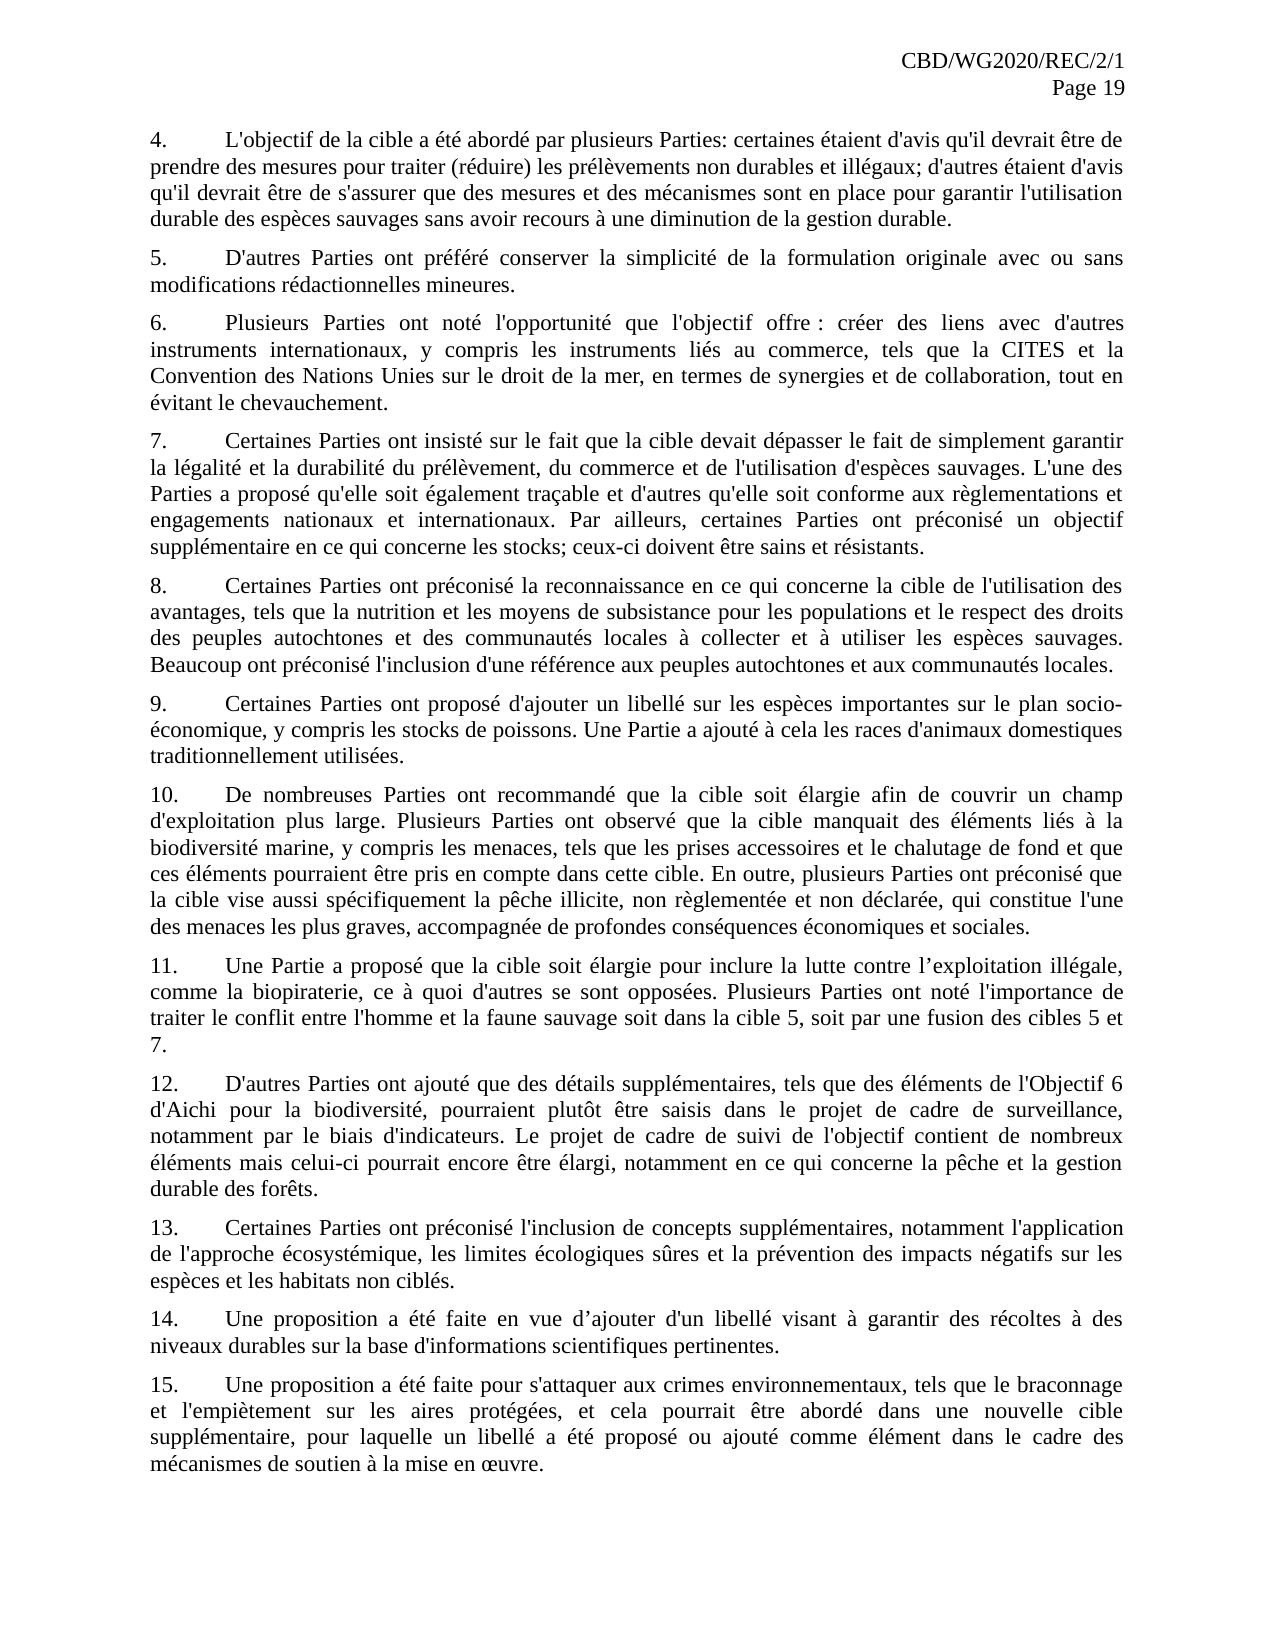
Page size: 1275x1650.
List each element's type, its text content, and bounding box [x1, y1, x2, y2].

list Plusieurs Parties ont noté l'opportunité que l'objectif offre : créer des liens avec d'autres instruments internationaux, y compris les instruments liés au commerce, tels que la CITES et la Convention des Nations Unies sur le droit de la mer, en termes de synergies et de collaboration, tout en évitant le chevauchement. [150, 309, 1125, 415]
list De nombreuses Parties ont recommandé que la cible soit élargie afin de couvrir un champ d'exploitation plus large. Plusieurs Parties ont observé que la cible manquait des éléments liés à la biodiversité marine, y compris les menaces, tels que les prises accessoires et le chalutage de fond et que ces éléments pourraient être pris en compte dans cette cible. En outre, plusieurs Parties ont préconisé que la cible vise aussi spécifiquement la pêche illicite, non règlementée et non déclarée, qui constitue l'une des menaces les plus graves, accompagnée de profondes conséquences économiques et sociales. [150, 781, 1125, 939]
list Une Partie a proposé que la cible soit élargie pour inclure la lutte contre l’exploitation illégale, comme la biopiraterie, ce à quoi d'autres se sont opposées. Plusieurs Parties ont noté l'importance de traiter le conflit entre l'homme et la faune sauvage soit dans la cible 5, soit par une fusion des cibles 5 et 7. [150, 952, 1125, 1057]
list Certaines Parties ont insisté sur le fait que la cible devait dépasser le fait de simplement garantir la légalité et la durabilité du prélèvement, du commerce et de l'utilisation d'espèces sauvages. L'une des Parties a proposé qu'elle soit également traçable et d'autres qu'elle soit conforme aux règlementations et engagements nationaux et internationaux. Par ailleurs, certaines Parties ont préconisé un objectif supplémentaire en ce qui concerne les stocks; ceux-ci doivent être sains et résistants. [150, 427, 1125, 559]
list D'autres Parties ont préféré conserver la simplicité de la formulation originale avec ou sans modifications rédactionnelles mineures. [150, 244, 1125, 297]
list Certaines Parties ont préconisé la reconnaissance en ce qui concerne la cible de l'utilisation des avantages, tels que la nutrition et les moyens de subsistance pour les populations et le respect des droits des peuples autochtones et des communautés locales à collecter et à utiliser les espèces sauvages. Beaucoup ont préconisé l'inclusion d'une référence aux peuples autochtones et aux communautés locales. [150, 572, 1125, 677]
list Certaines Parties ont préconisé l'inclusion de concepts supplémentaires, notamment l'application de l'approche écosystémique, les limites écologiques sûres et la prévention des impacts négatifs sur les espèces et les habitats non ciblés. [150, 1214, 1125, 1293]
list L'objectif de la cible a été abordé par plusieurs Parties: certaines étaient d'avis qu'il devrait être de prendre des mesures pour traiter (réduire) les prélèvements non durables et illégaux; d'autres étaient d'avis qu'il devrait être de s'assurer que des mesures et des mécanismes sont en place pour garantir l'utilisation durable des espèces sauvages sans avoir recours à une diminution de la gestion durable. [150, 126, 1125, 232]
list Une proposition a été faite pour s'attaquer aux crimes environnementaux, tels que le braconnage et l'empiètement sur les aires protégées, et cela pourrait être abordé dans une nouvelle cible supplémentaire, pour laquelle un libellé a été proposé ou ajouté comme élément dans le cadre des mécanismes de soutien à la mise en œuvre. [150, 1371, 1125, 1476]
list Une proposition a été faite en vue d’ajouter d'un libellé visant à garantir des récoltes à des niveaux durables sur la base d'informations scientifiques pertinentes. [150, 1306, 1125, 1358]
list D'autres Parties ont ajouté que des détails supplémentaires, tels que des éléments de l'Objectif 6 d'Aichi pour la biodiversité, pourraient plutôt être saisis dans le projet de cadre de surveillance, notamment par le biais d'indicateurs. Le projet de cadre de suivi de l'objectif contient de nombreux éléments mais celui-ci pourrait encore être élargi, notamment en ce qui concerne la pêche et la gestion durable des forêts. [150, 1070, 1125, 1201]
list Certaines Parties ont proposé d'ajouter un libellé sur les espèces importantes sur le plan socio-économique, y compris les stocks de poissons. Une Partie a ajouté à cela les races d'animaux domestiques traditionnellement utilisées. [150, 689, 1125, 769]
